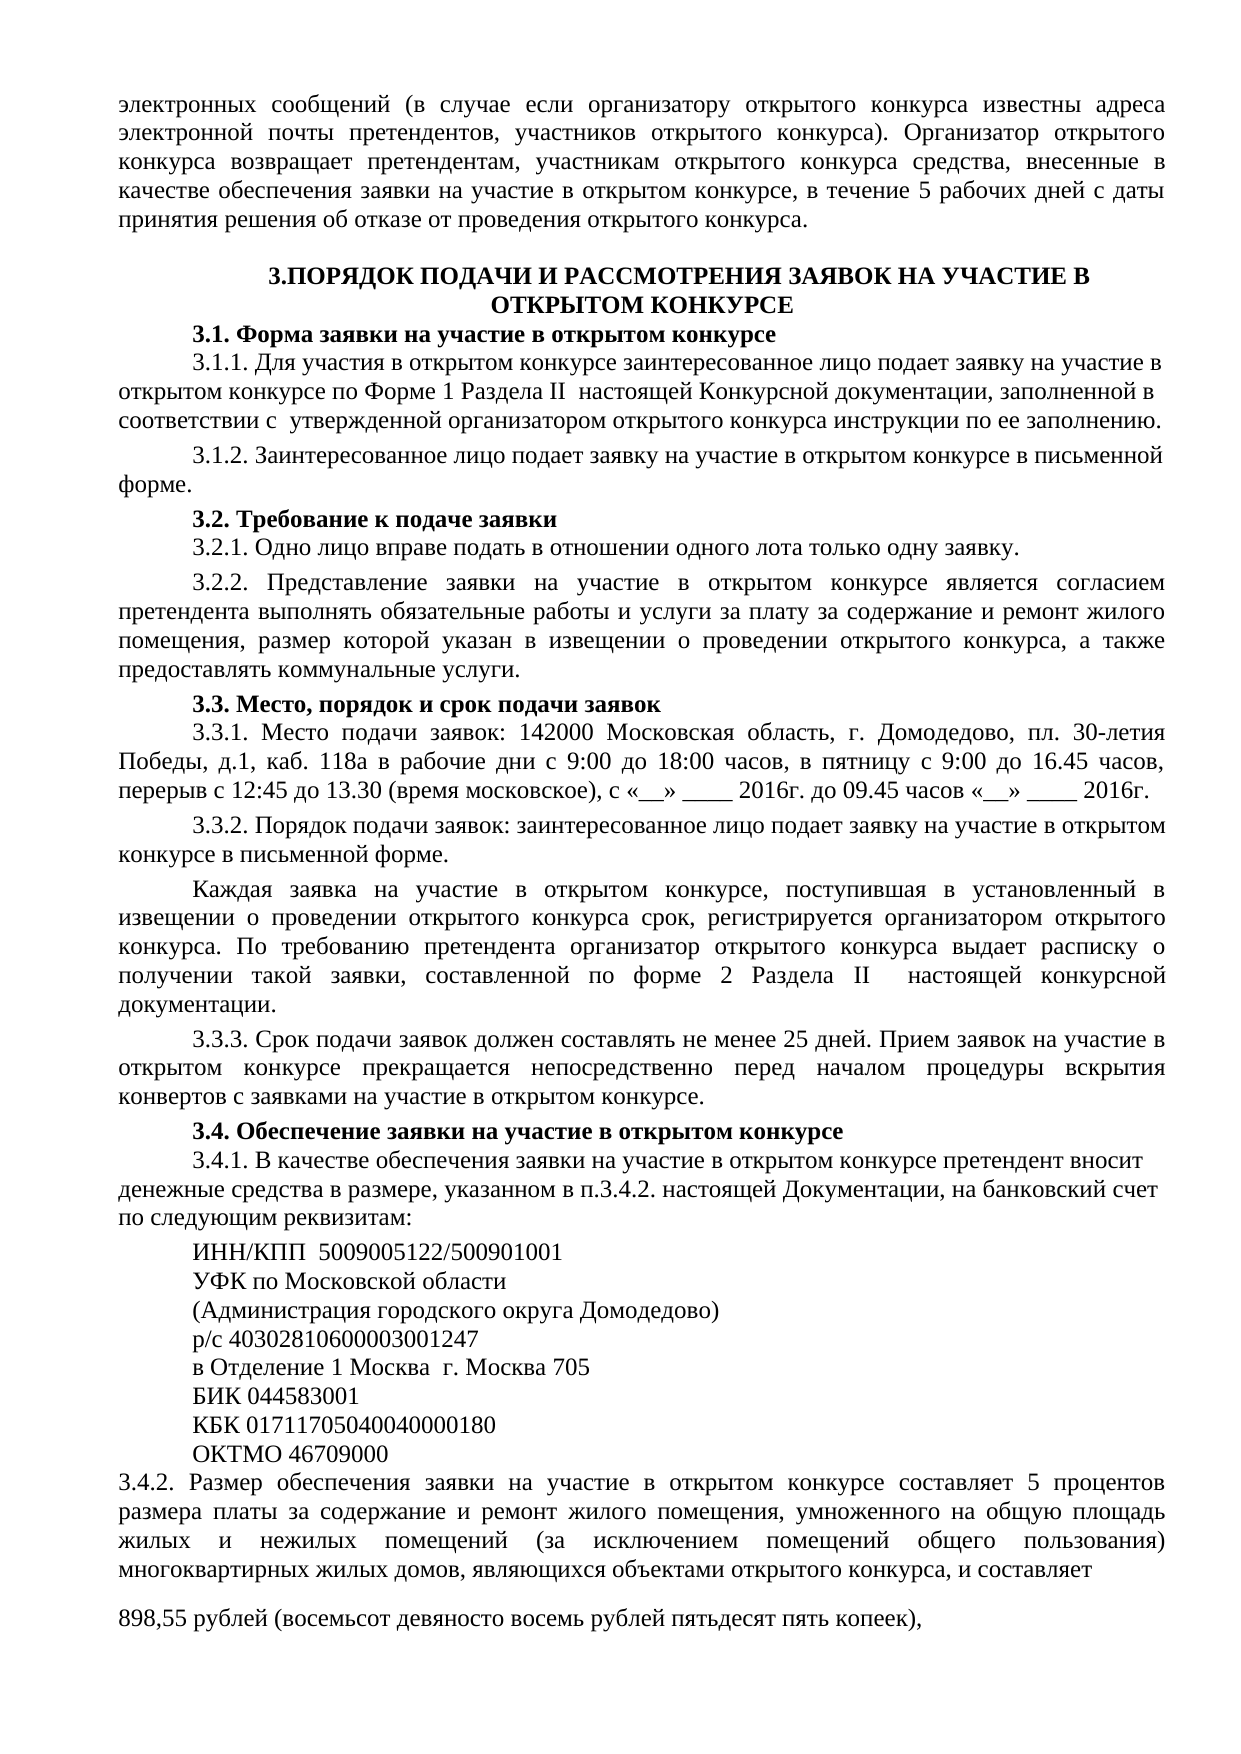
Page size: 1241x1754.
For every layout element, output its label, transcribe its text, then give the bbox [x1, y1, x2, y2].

text 898,55 рублей (восемьсот девяносто восемь рублей пятьдесят пять копеек), [118, 1603, 1166, 1632]
text КБК 01711705040040000180 [118, 1410, 1166, 1439]
text 3.1. Форма заявки на участие в открытом конкурсе [118, 319, 1166, 347]
text Каждая заявка на участие в открытом конкурсе, поступившая в установленный в извещении о проведении открытого конкурса срок, регистрируется организатором открытого конкурса. По требованию претендента организатор открытого конкурса выдает расписку о получении такой заявки, составленной по форме 2 Раздела II настоящей конкурсной документации. [118, 874, 1166, 1017]
text 3.3. Место, порядок и срок подачи заявок [118, 689, 1166, 717]
text БИК 044583001 [118, 1381, 1166, 1410]
text 3.4.2. Размер обеспечения заявки на участие в открытом конкурсе составляет 5 процентов размера платы за содержание и ремонт жилого помещения, умноженного на общую площадь жилых и нежилых помещений (за исключением помещений общего пользования) многоквартирных жилых домов, являющихся объектами открытого конкурса, и составляет [118, 1467, 1166, 1582]
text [118, 89, 1166, 232]
text 3.3.1. Место подачи заявок: 142000 Московская область, г. Домодедово, пл. 30-летия Победы, д.1, каб. 118а в рабочие дни с 9:00 до 18:00 часов, в пятницу с 9:00 до 16.45 часов, перерыв с 12:45 до 13.30 (время московское), с «__» ____ 2016г. до 09.45 часов «__» ____ 2016г. [118, 717, 1166, 804]
text 3.2.1. Одно лицо вправе подать в отношении одного лота только одну заявку. [118, 532, 1166, 561]
text 3.2.2. Представление заявки на участие в открытом конкурсе является согласием претендента выполнять обязательные работы и услуги за плату за содержание и ремонт жилого помещения, размер которой указан в извещении о проведении открытого конкурса, а также предоставлять коммунальные услуги. [118, 567, 1166, 682]
text (Администрация городского округа Домодедово) [118, 1295, 1166, 1324]
text 3.1.2. Заинтересованное лицо подает заявку на участие в открытом конкурсе в письменной форме. [118, 440, 1166, 497]
text ИНН/КПП 5009005122/500901001 [118, 1237, 1166, 1266]
text ОКТМО 46709000 [118, 1439, 1166, 1467]
text 3.ПОРЯДОК ПОДАЧИ И РАССМОТРЕНИЯ ЗАЯВОК НА УЧАСТИЕ В ОТКРЫТОМ КОНКУРСЕ [118, 261, 1166, 319]
text УФК по Московской области [118, 1266, 1166, 1295]
text р/с 40302810600003001247 [118, 1324, 1166, 1352]
text 3.2. Требование к подаче заявки [118, 504, 1166, 532]
text 3.1.1. Для участия в открытом конкурсе заинтересованное лицо подает заявку на участие в открытом конкурсе по Форме 1 Раздела II настоящей Конкурсной документации, заполненной в соответствии с утвержденной организатором открытого конкурса инструкции по ее заполнению. [118, 347, 1166, 434]
text 3.3.2. Порядок подачи заявок: заинтересованное лицо подает заявку на участие в открытом конкурсе в письменной форме. [118, 810, 1166, 867]
text в Отделение 1 Москва г. Москва 705 [118, 1352, 1166, 1381]
text 3.4. Обеспечение заявки на участие в открытом конкурсе [118, 1116, 1166, 1145]
text 3.4.1. В качестве обеспечения заявки на участие в открытом конкурсе претендент вносит денежные средства в размере, указанном в п.3.4.2. настоящей Документации, на банковский счет по следующим реквизитам: [118, 1145, 1166, 1231]
text 3.3.3. Срок подачи заявок должен составлять не менее 25 дней. Прием заявок на участие в открытом конкурсе прекращается непосредственно перед началом процедуры вскрытия конвертов с заявками на участие в открытом конкурсе. [118, 1024, 1166, 1110]
